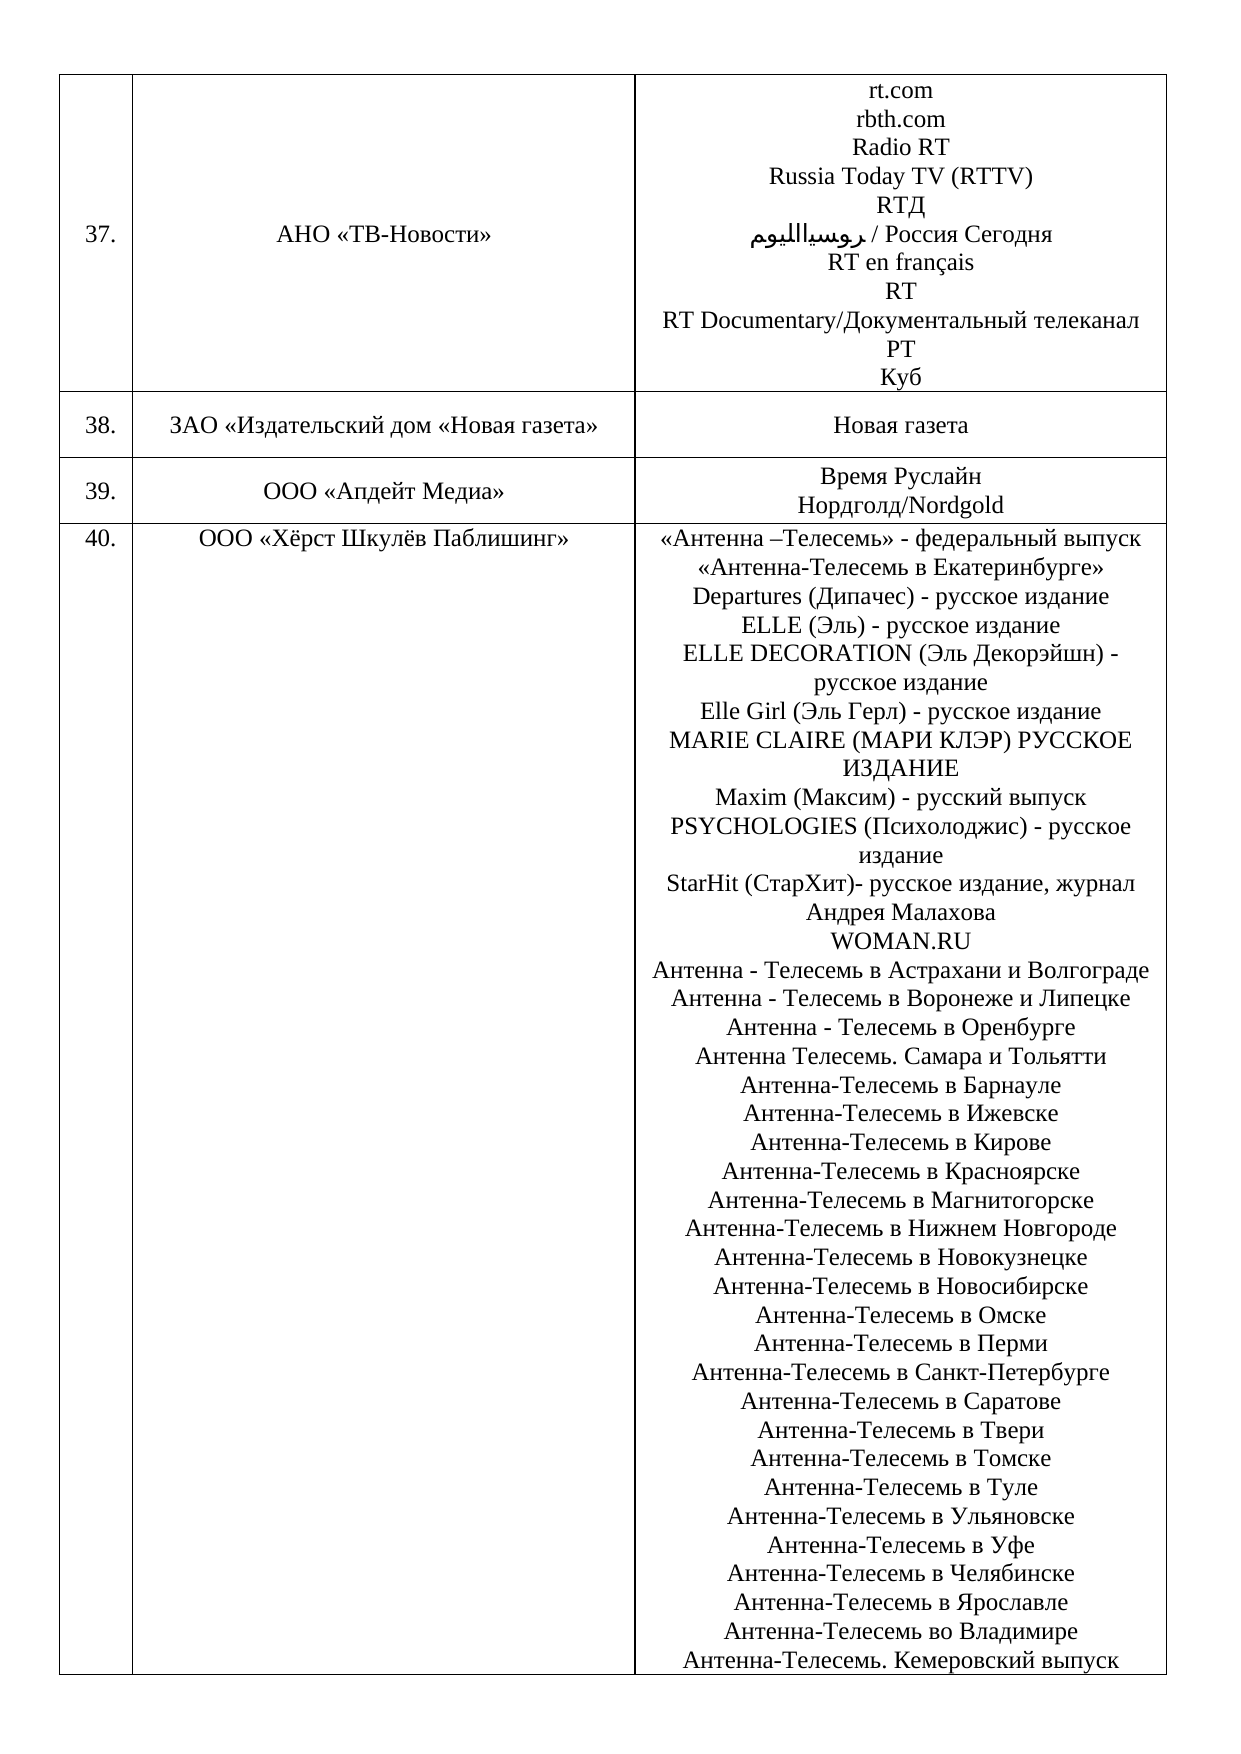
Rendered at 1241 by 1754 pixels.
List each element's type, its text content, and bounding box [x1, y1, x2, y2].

table_cell Время Руслайн Нордголд/Nordgold [636, 458, 1166, 522]
table_cell АНО «ТВ-Новости» [133, 75, 634, 391]
table_cell ООО «Апдейт Медиа» [133, 458, 634, 522]
table_cell Новая газета [636, 392, 1166, 457]
table_cell ЗАО «Издательский дом «Новая газета» [133, 392, 634, 457]
table_cell [60, 75, 132, 391]
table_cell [636, 524, 1166, 1673]
table_cell rt.com rbth.com Radio RT Russia Today TV (RTTV) RТД ﺮﻮﺴﻴﺍﺍﻠﻴﻮﻢ / Россия Сегодня RT en français RT RT Documentary/Документальный телеканал РТ Куб [636, 75, 1166, 391]
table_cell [133, 524, 634, 1673]
table_cell [60, 458, 132, 522]
table_cell [60, 524, 132, 1673]
table_cell [60, 392, 132, 457]
